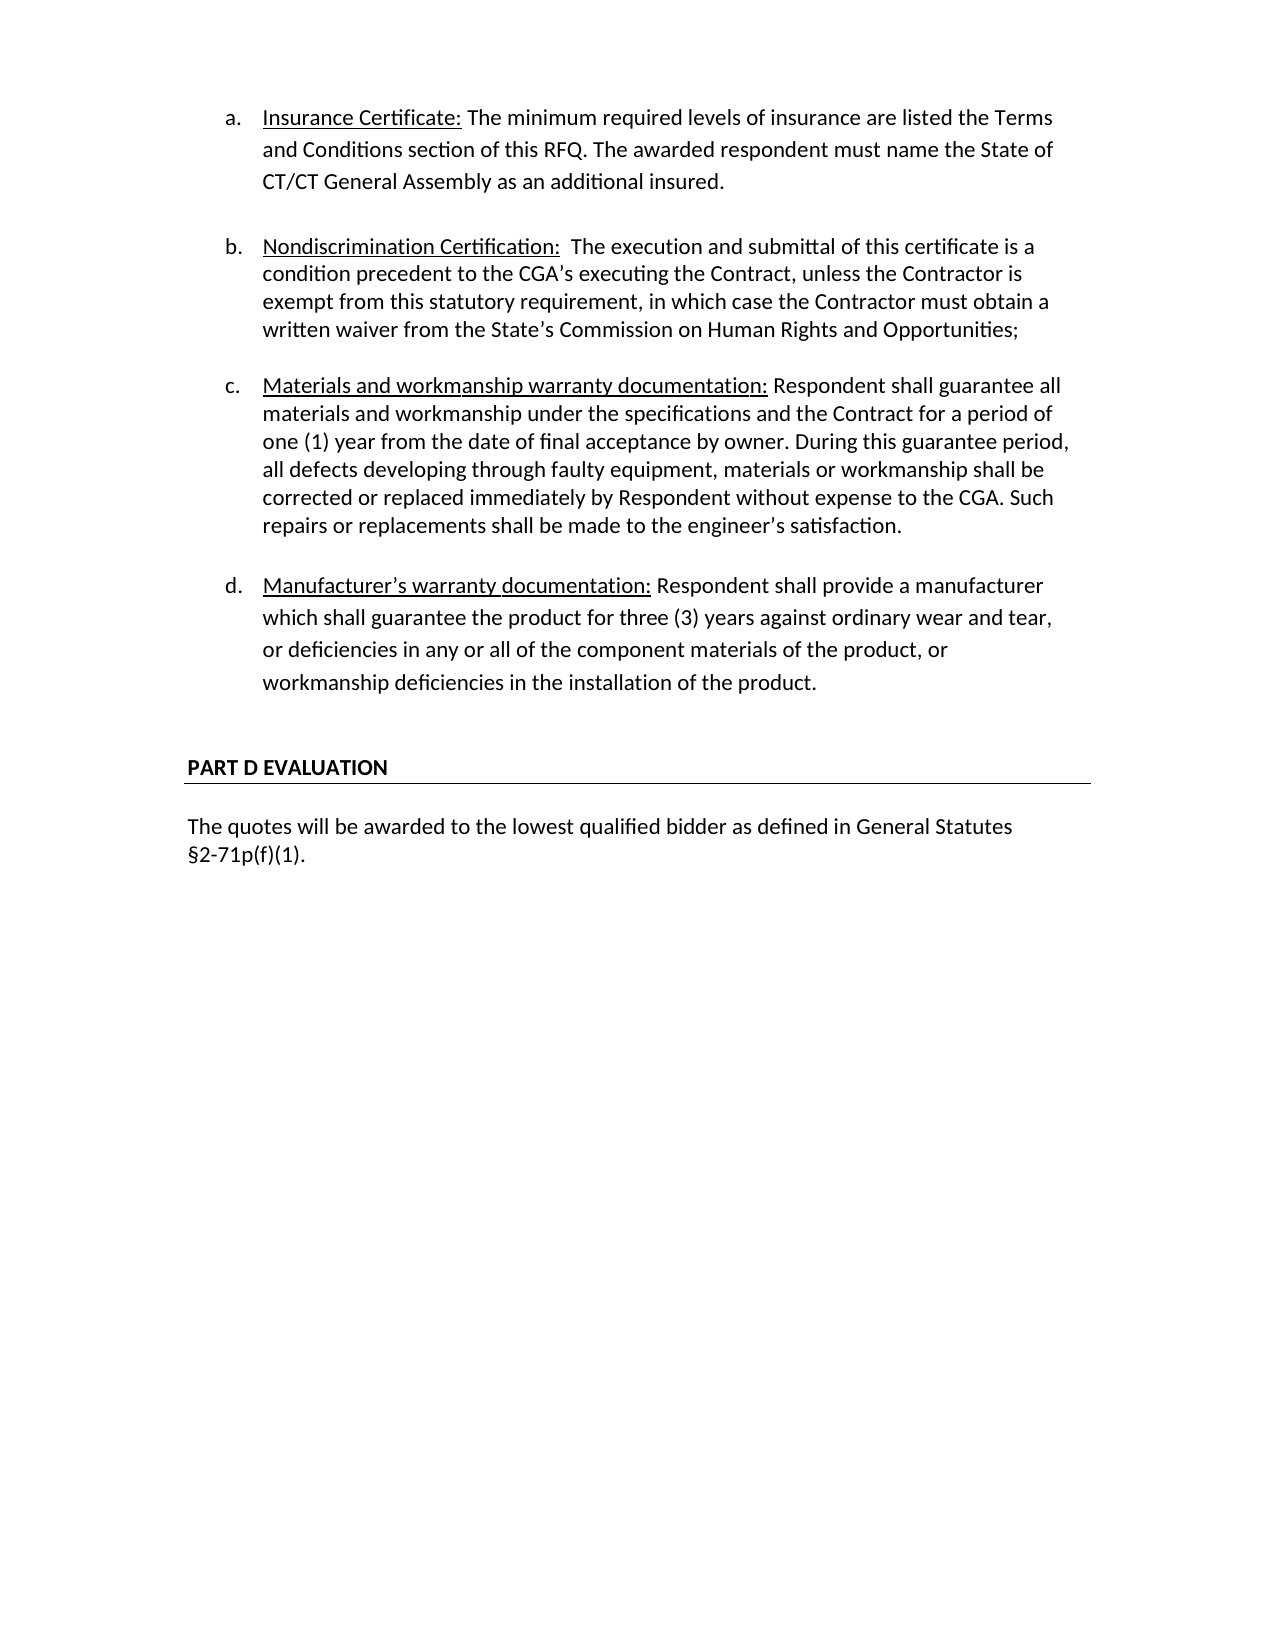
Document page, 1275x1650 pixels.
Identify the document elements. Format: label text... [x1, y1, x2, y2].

text The quotes will be awarded to the lowest qualified bidder as defined in General Statutes [187, 812, 1098, 840]
text d. Manufacturer’s warranty documentation: Respondent shall provide a manufacturer which shall guarantee the product for three (3) years against ordinary wear and tear, or deficiencies in any or all of the component materials of the product, or workmanship deficiencies in the installation of the product. [225, 571, 1058, 696]
text a. Insurance Certificate: The minimum required levels of insurance are listed the Terms and Conditions section of this RFQ. The awarded respondent must name the State of [225, 103, 1058, 164]
text CT/CT General Assembly as an additional insured. [262, 168, 1098, 195]
text §2-71p(f)(1). [187, 840, 1098, 868]
text c. Materials and workmanship warranty documentation: Respondent shall guarantee all materials and workmanship under the specifications and the Contract for a period of one (1) year from the date of final acceptance by owner. During this guarantee period, all defects developing through faulty equipment, materials or workmanship shall be corrected or replaced immediately by Respondent without expense to the CGA. Such repairs or replacements shall be made to the engineer’s satisfaction. [225, 371, 1073, 539]
text PART D EVALUATION [187, 753, 1098, 781]
text b. Nondiscrimination Certification: The execution and submittal of this certificate is a condition precedent to the CGA’s executing the Contract, unless the Contractor is exempt from this statutory requirement, in which case the Contractor must obtain a written waiver from the State’s Commission on Human Rights and Opportunities; [225, 232, 1053, 343]
